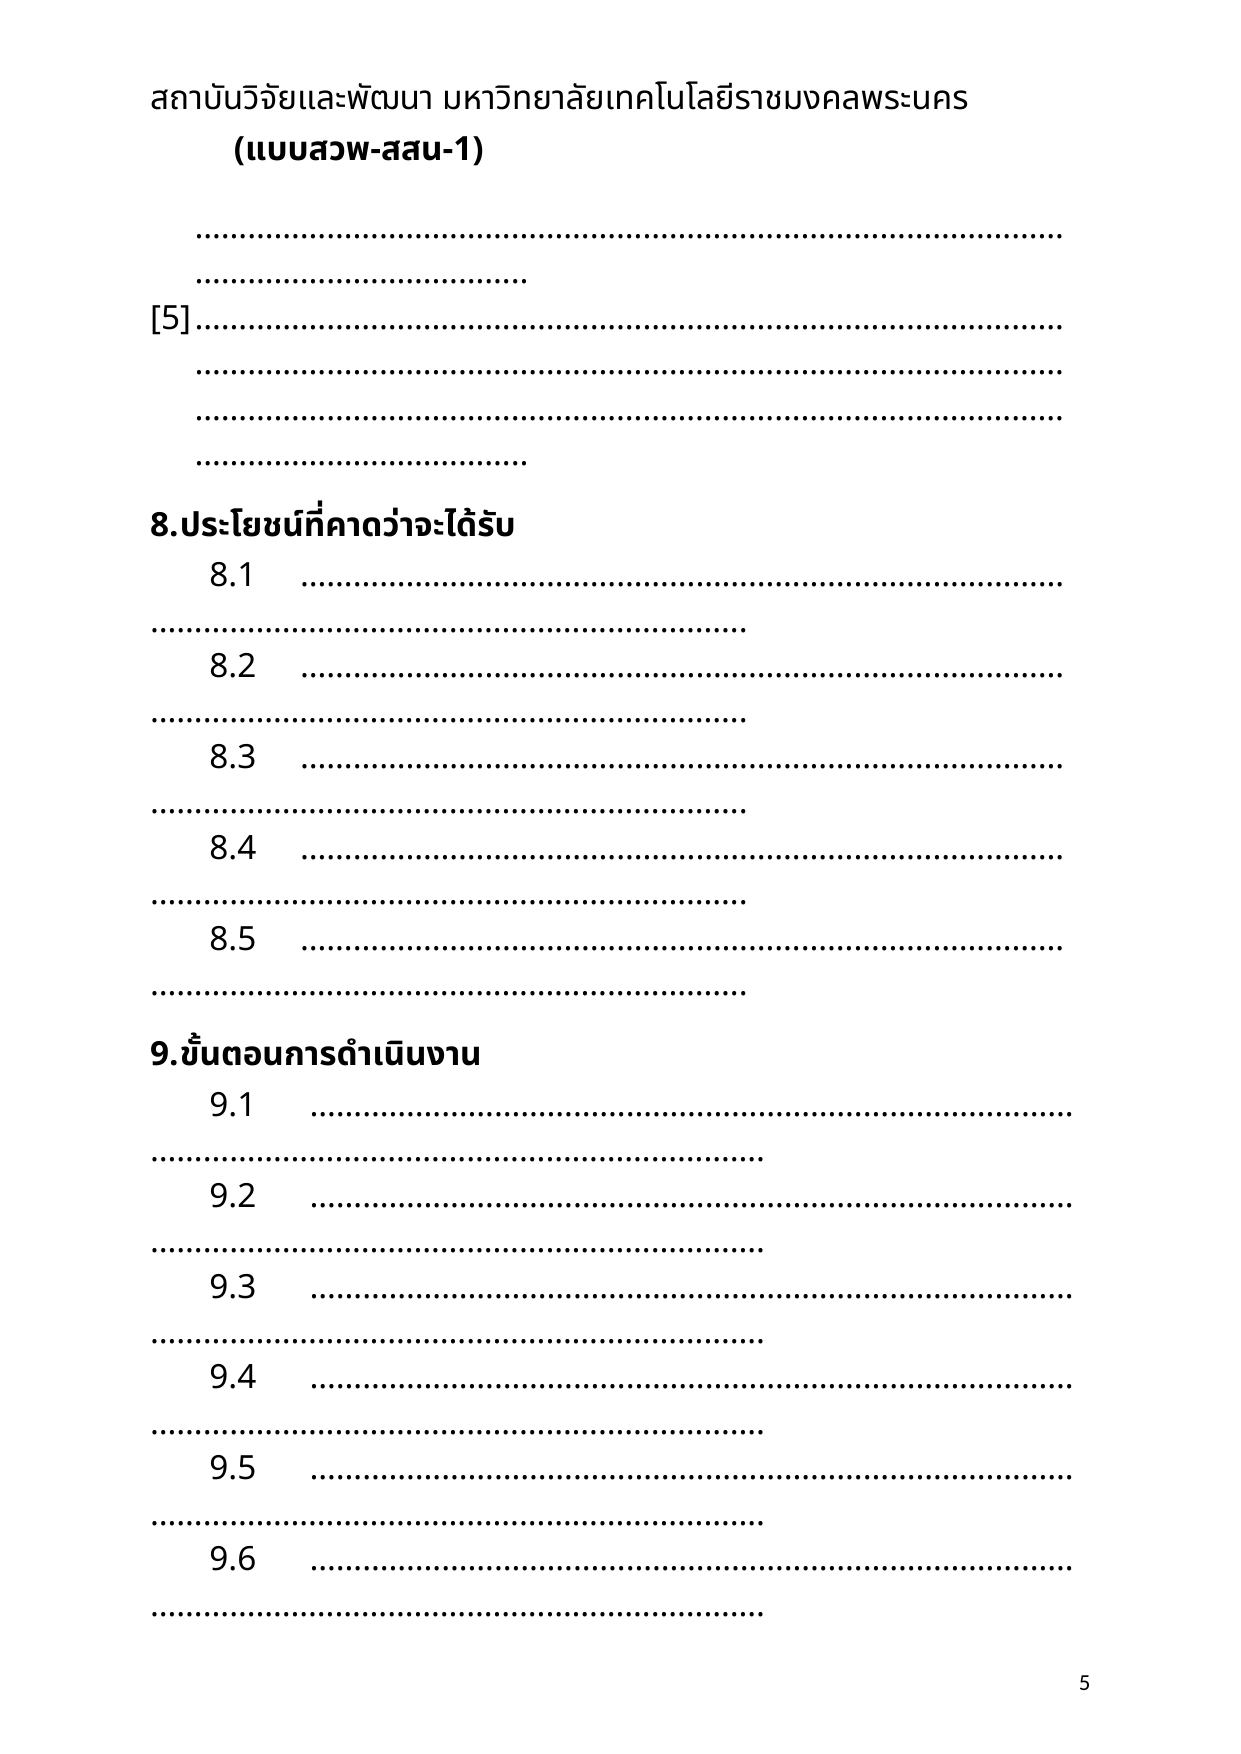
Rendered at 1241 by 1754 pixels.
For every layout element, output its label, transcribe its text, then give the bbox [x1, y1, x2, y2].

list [150, 1353, 1090, 1444]
list ประโยชน์ที่คาดว่าจะได้รับ [150, 500, 1090, 551]
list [150, 1444, 1090, 1535]
list …………………………………………………………………………………………………………………………………………. [150, 1172, 1090, 1262]
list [150, 294, 1090, 475]
list ………………………………………………………………………………………………………….……………………………. [150, 642, 1090, 733]
list ………………………………………………………………………………………………………….……………………………. [150, 823, 1090, 914]
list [150, 203, 1090, 294]
list ………………………………………………………………………………………………………….……………………………. [150, 914, 1090, 1005]
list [150, 1535, 1090, 1626]
list …………………………………………………………………………………………………………………………………………. [150, 1081, 1090, 1172]
list ………………………………………………………………………………………………………….……………………………. [150, 551, 1090, 642]
list …………………………………………………………………………………………………………………………………………. [150, 1262, 1090, 1353]
list ………………………………………………………………………………………………………….……………………………. [150, 733, 1090, 823]
list ขั้นตอนการดำเนินงาน [150, 1030, 1090, 1081]
